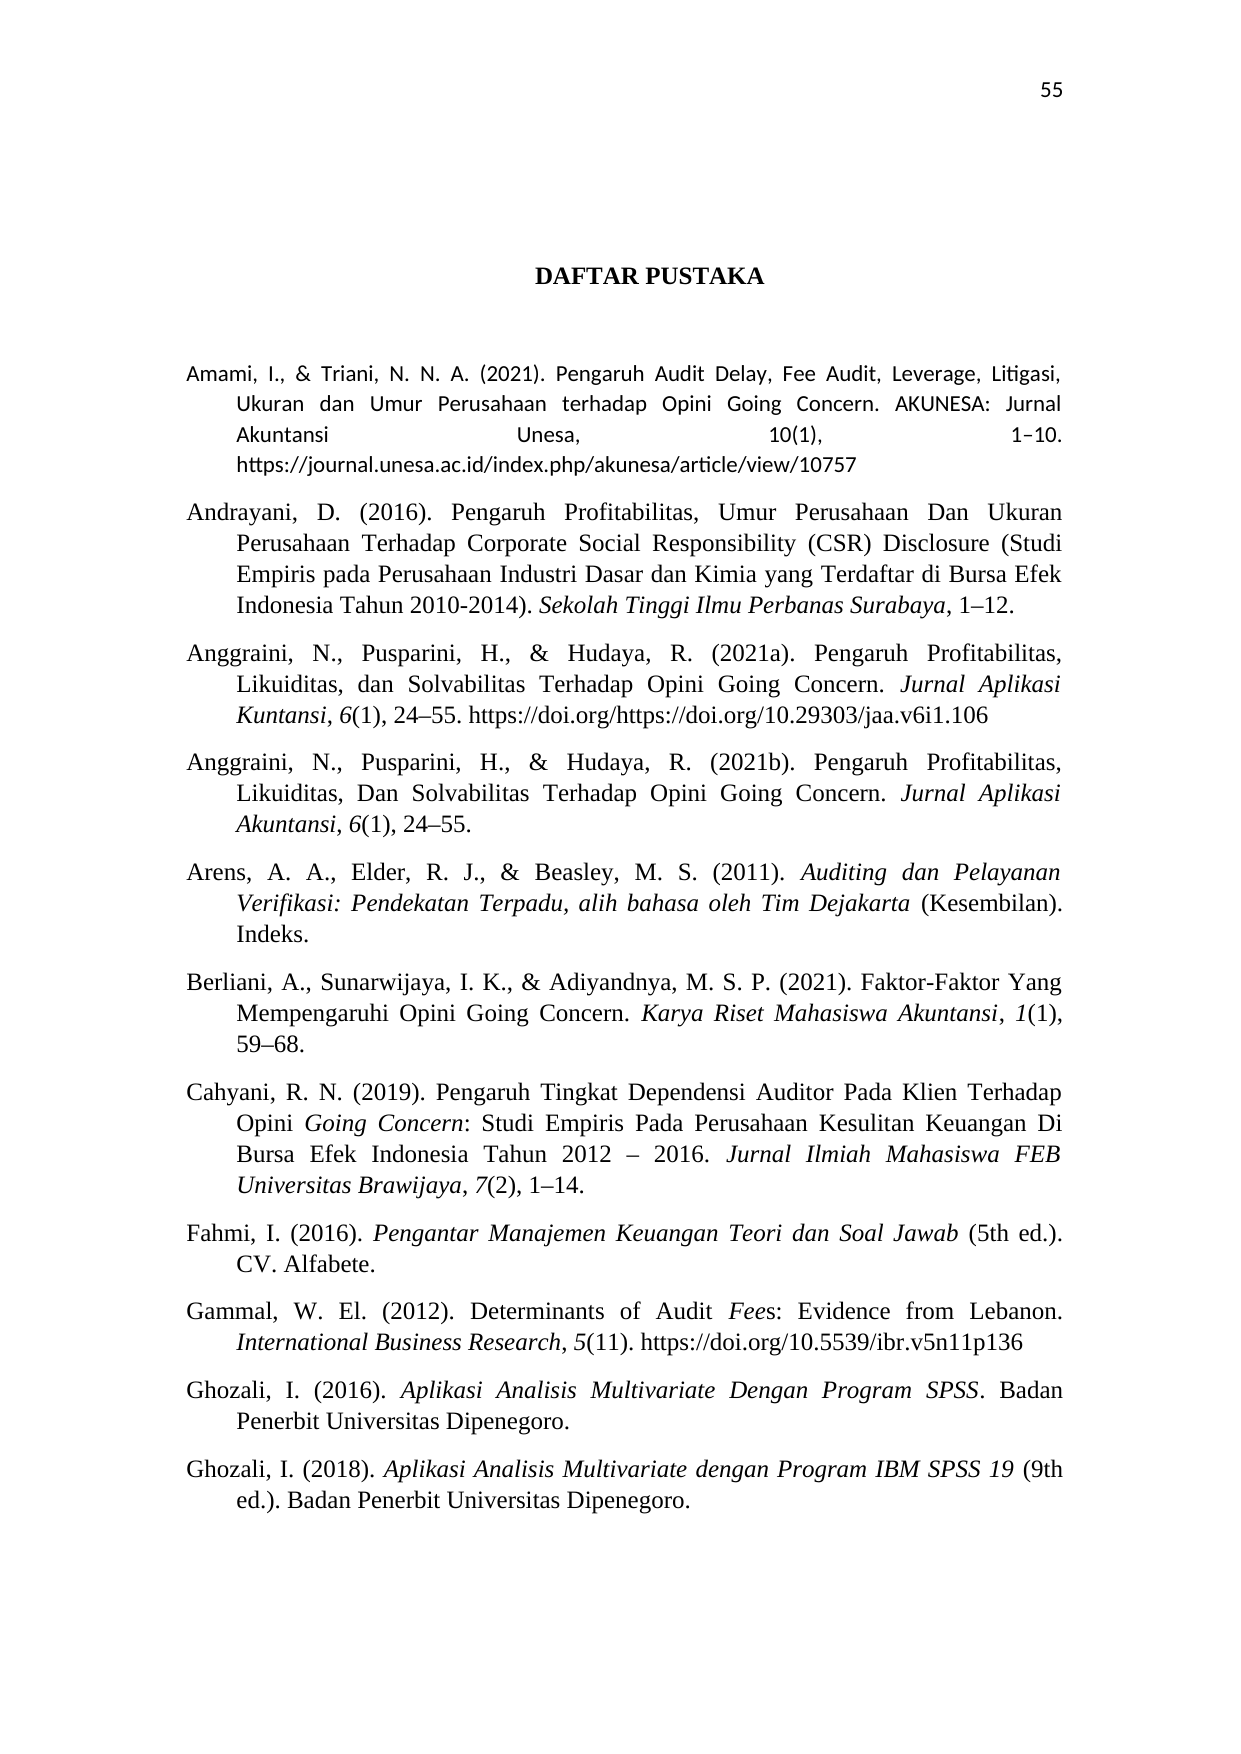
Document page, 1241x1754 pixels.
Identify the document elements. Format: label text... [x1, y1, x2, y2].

subtitle DAFTAR PUSTAKA [236, 261, 1063, 290]
